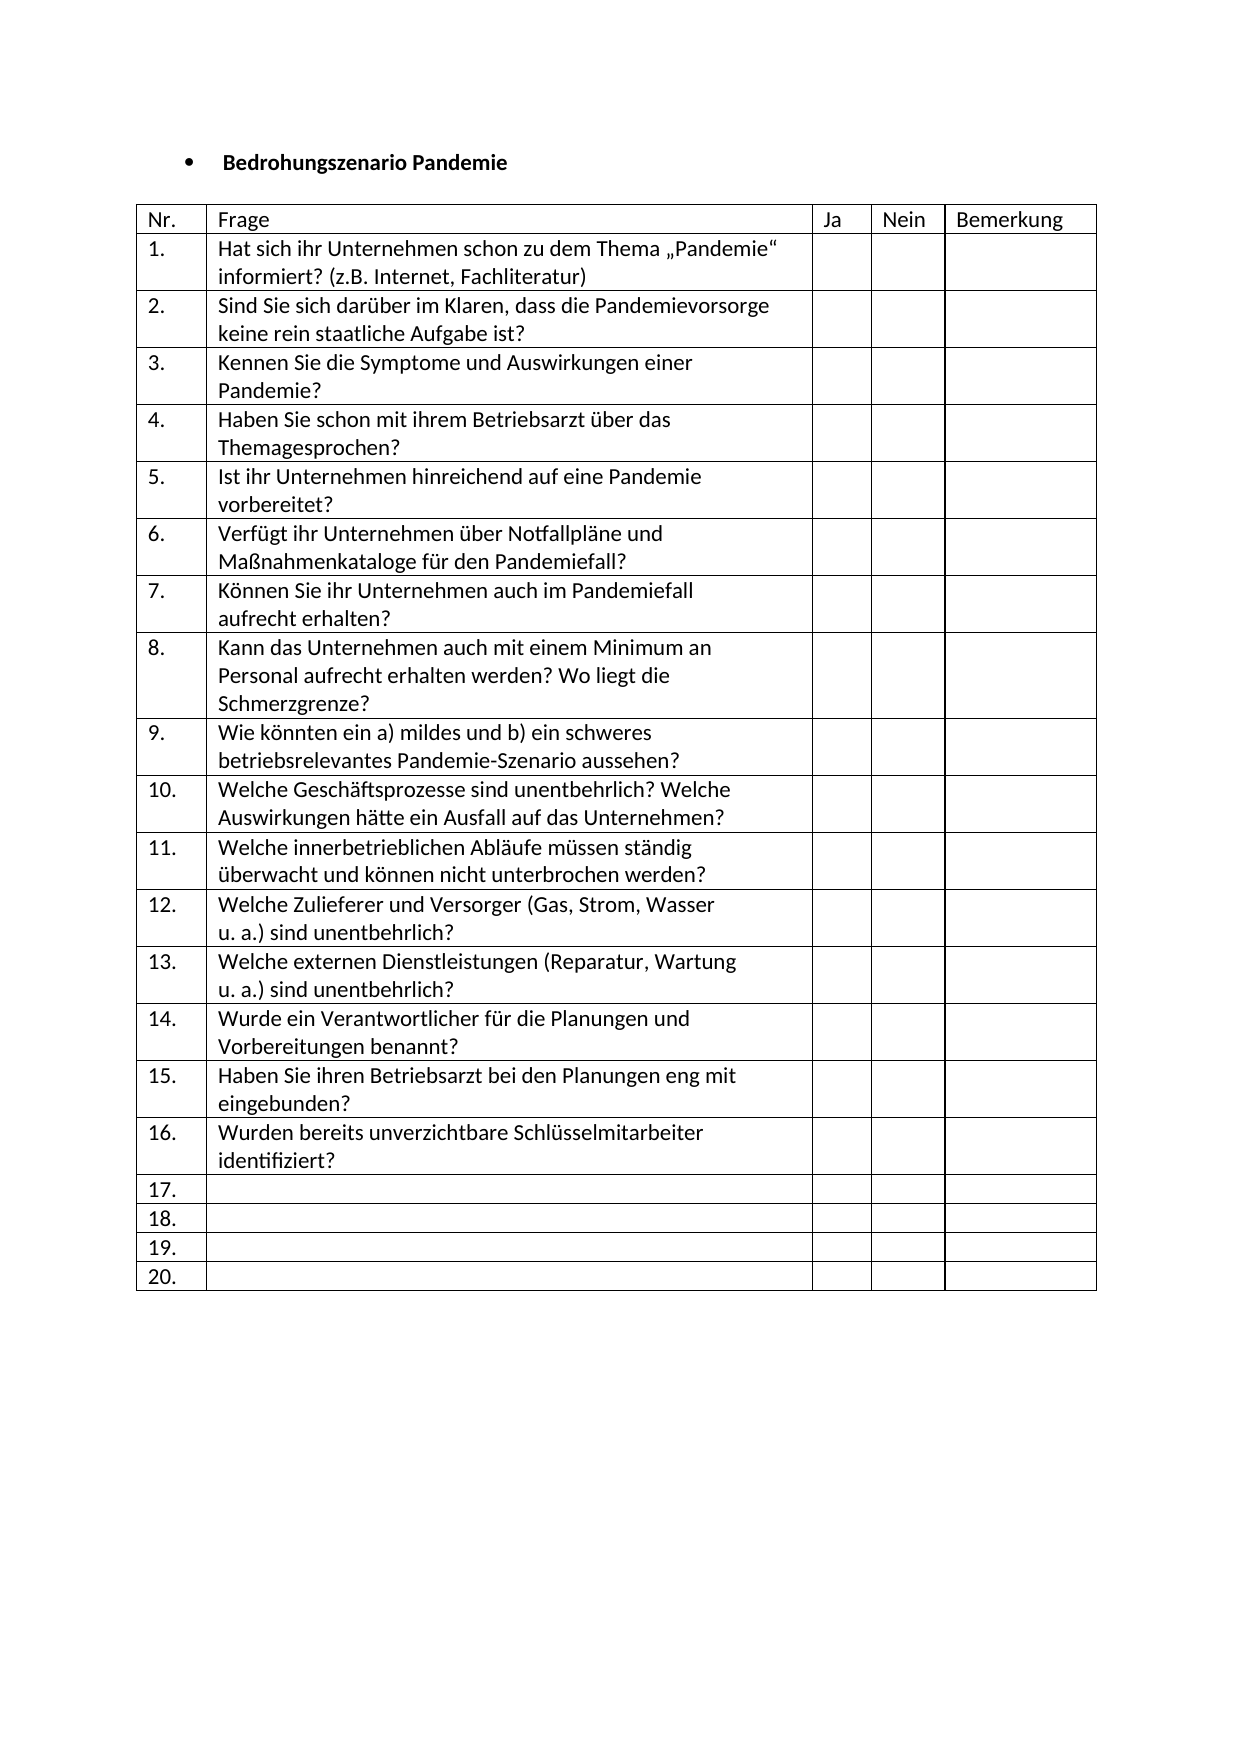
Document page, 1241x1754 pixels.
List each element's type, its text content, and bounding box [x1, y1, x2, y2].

table_cell [813, 405, 871, 461]
table_cell [946, 1262, 1096, 1290]
table_cell [872, 1175, 944, 1203]
table_cell 8. [137, 633, 206, 717]
table_cell [872, 633, 944, 717]
table_cell [946, 1204, 1096, 1232]
table_cell Haben Sie ihren Betriebsarzt bei den Planungen eng mit eingebunden? [207, 1061, 812, 1117]
table_cell Können Sie ihr Unternehmen auch im Pandemiefall aufrecht erhalten? [207, 576, 812, 632]
table_cell [813, 1118, 871, 1174]
table_cell [872, 348, 944, 404]
table_cell [207, 1262, 812, 1290]
table_cell [946, 1118, 1096, 1174]
table_cell [872, 890, 944, 946]
table_cell 19. [137, 1233, 206, 1261]
table_cell [872, 1118, 944, 1174]
table_cell [872, 462, 944, 518]
table_cell [872, 291, 944, 347]
table_cell [946, 234, 1096, 290]
table_cell [872, 1233, 944, 1261]
table_cell [813, 1175, 871, 1203]
table_cell [207, 1233, 812, 1261]
table_cell 14. [137, 1004, 206, 1060]
table_cell Ist ihr Unternehmen hinreichend auf eine Pandemie vorbereitet? [207, 462, 812, 518]
table_cell 4. [137, 405, 206, 461]
table_cell [872, 1262, 944, 1290]
table_cell 17. [137, 1175, 206, 1203]
table_cell Verfügt ihr Unternehmen über Notfallpläne und Maßnahmenkataloge für den Pandemiefall? [207, 519, 812, 575]
table_cell [872, 1204, 944, 1232]
table_cell [872, 519, 944, 575]
table_cell [872, 947, 944, 1003]
table_cell [946, 519, 1096, 575]
table_cell 11. [137, 833, 206, 889]
table_cell [813, 291, 871, 347]
table_cell 5. [137, 462, 206, 518]
table_header Ja [813, 205, 871, 233]
table_cell 3. [137, 348, 206, 404]
list Bedrohungszenario Pandemie [185, 148, 1093, 176]
table_cell [946, 890, 1096, 946]
table_cell 1. [137, 234, 206, 290]
table_cell Wurden bereits unverzichtbare Schlüsselmitarbeiter identifiziert? [207, 1118, 812, 1174]
table_cell [872, 719, 944, 774]
table_cell Hat sich ihr Unternehmen schon zu dem Thema „Pandemie“ informiert? (z.B. Internet, Fachliteratur) [207, 234, 812, 290]
table_cell [946, 633, 1096, 717]
table_cell [946, 462, 1096, 518]
table_cell [207, 1204, 812, 1232]
table_cell Sind Sie sich darüber im Klaren, dass die Pandemievorsorge keine rein staatliche Aufgabe ist? [207, 291, 812, 347]
table_cell Welche innerbetrieblichen Abläufe müssen ständig überwacht und können nicht unterbrochen werden? [207, 833, 812, 889]
table_cell Welche Zulieferer und Versorger (Gas, Strom, Wasser u. a.) sind unentbehrlich? [207, 890, 812, 946]
table_cell [813, 890, 871, 946]
table_cell [207, 1175, 812, 1203]
table_cell [946, 405, 1096, 461]
table_cell [813, 576, 871, 632]
table_cell 18. [137, 1204, 206, 1232]
table_cell 15. [137, 1061, 206, 1117]
table_cell [946, 1233, 1096, 1261]
table_cell [813, 776, 871, 832]
table_cell [813, 1204, 871, 1232]
table_cell [872, 1004, 944, 1060]
table_header Bemerkung [946, 205, 1096, 233]
table_cell Welche externen Dienstleistungen (Reparatur, Wartung u. a.) sind unentbehrlich? [207, 947, 812, 1003]
table_cell 6. [137, 519, 206, 575]
table_cell Welche Geschäftsprozesse sind unentbehrlich? Welche Auswirkungen hätte ein Ausfall auf das Unternehmen? [207, 776, 812, 832]
table_cell [813, 1004, 871, 1060]
table_cell 12. [137, 890, 206, 946]
table_cell [946, 1061, 1096, 1117]
table_cell [813, 633, 871, 717]
table_cell [946, 348, 1096, 404]
table_cell [813, 719, 871, 774]
table_cell [946, 1175, 1096, 1203]
table_cell [813, 234, 871, 290]
table_cell 7. [137, 576, 206, 632]
table_cell Kann das Unternehmen auch mit einem Minimum an Personal aufrecht erhalten werden? Wo liegt die Schmerzgrenze? [207, 633, 812, 717]
table_cell [946, 947, 1096, 1003]
table_cell [872, 833, 944, 889]
table_header Nein [872, 205, 944, 233]
table_cell [872, 1061, 944, 1117]
table_cell Kennen Sie die Symptome und Auswirkungen einer Pandemie? [207, 348, 812, 404]
table_cell 13. [137, 947, 206, 1003]
table_cell [946, 833, 1096, 889]
table_cell 10. [137, 776, 206, 832]
table_cell [813, 1233, 871, 1261]
table_cell 2. [137, 291, 206, 347]
table_cell 9. [137, 719, 206, 774]
table_cell [872, 405, 944, 461]
table_cell [946, 719, 1096, 774]
table_cell [813, 1061, 871, 1117]
table_cell [813, 462, 871, 518]
table_cell [946, 576, 1096, 632]
table_cell [813, 519, 871, 575]
table_cell [946, 776, 1096, 832]
table_cell [946, 1004, 1096, 1060]
table_cell [813, 348, 871, 404]
table_header Nr. [137, 205, 206, 233]
table_cell 16. [137, 1118, 206, 1174]
table_cell 20. [137, 1262, 206, 1290]
table_cell [872, 576, 944, 632]
table_cell [813, 947, 871, 1003]
table_cell [872, 776, 944, 832]
table_header Frage [207, 205, 812, 233]
table_cell [946, 291, 1096, 347]
table_cell Wurde ein Verantwortlicher für die Planungen und Vorbereitungen benannt? [207, 1004, 812, 1060]
table_cell [813, 833, 871, 889]
table_cell Wie könnten ein a) mildes und b) ein schweres betriebsrelevantes Pandemie-Szenario aussehen? [207, 719, 812, 774]
table_cell [872, 234, 944, 290]
table_cell [813, 1262, 871, 1290]
table_cell Haben Sie schon mit ihrem Betriebsarzt über das Themagesprochen? [207, 405, 812, 461]
